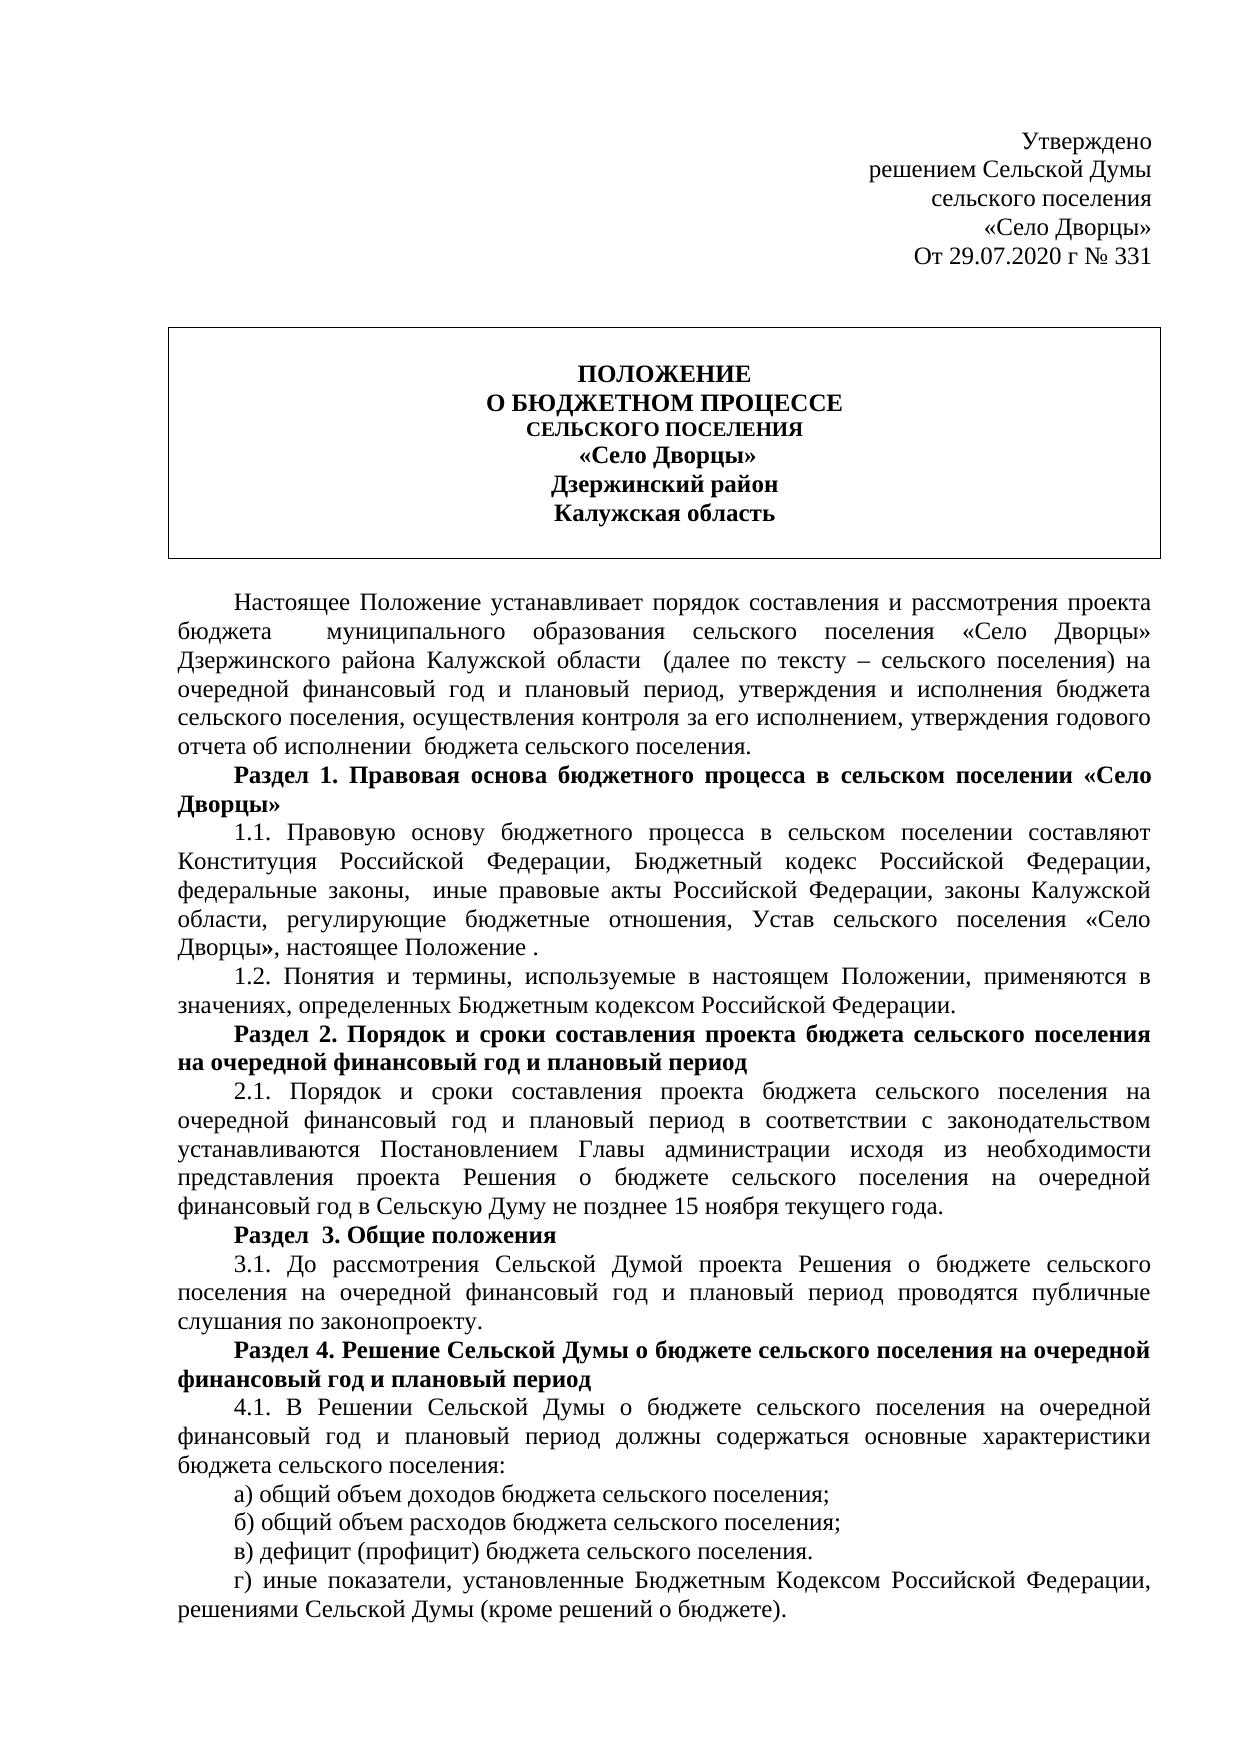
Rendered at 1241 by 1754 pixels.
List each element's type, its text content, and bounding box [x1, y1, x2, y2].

text а) общий объем доходов бюджета сельского поселения; [177, 1479, 1152, 1507]
text Раздел 1. Правовая основа бюджетного процесса в сельском поселении «Село Дворцы» [177, 760, 1152, 817]
title решением Сельской Думы [177, 154, 1152, 183]
title «Село Дворцы» [177, 441, 1152, 469]
text 2.1. Порядок и сроки составления проекта бюджета сельского поселения на очередной финансовый год и плановый период в соответствии с законодательством устанавливаются Постановлением Главы администрации исходя из необходимости представления проекта Решения о бюджете сельского поселения на очередной финансовый год в Сельскую Думу не позднее 15 ноября текущего года. [177, 1076, 1152, 1220]
text 1.1. Правовую основу бюджетного процесса в сельском поселении составляют Конституция Российской Федерации, Бюджетный кодекс Российской Федерации, федеральные законы, иные правовые акты Российской Федерации, законы Калужской области, регулирующие бюджетные отношения, Устав сельского поселения «Село Дворцы», настоящее Положение . [177, 817, 1152, 961]
text Настоящее Положение устанавливает порядок составления и рассмотрения проекта бюджета муниципального образования сельского поселения «Село Дворцы» Дзержинского района Калужской области (далее по тексту – сельского поселения) на очередной финансовый год и плановый период, утверждения и исполнения бюджета сельского поселения, осуществления контроля за его исполнением, утверждения годового отчета об исполнении бюджета сельского поселения. [177, 587, 1152, 760]
text 4.1. В Решении Сельской Думы о бюджете сельского поселения на очередной финансовый год и плановый период должны содержаться основные характеристики бюджета сельского поселения: [177, 1392, 1152, 1479]
title сельского поселения [177, 183, 1152, 212]
title СЕЛЬСКОГО ПОСЕЛЕНИЯ [177, 416, 1152, 441]
title «Село Дворцы» [177, 212, 1152, 241]
title Дзержинский район [177, 469, 1152, 498]
title ПОЛОЖЕНИЕ [177, 359, 1152, 388]
text 3.1. До рассмотрения Сельской Думой проекта Решения о бюджете сельского поселения на очередной финансовый год и плановый период проводятся публичные слушания по законопроекту. [177, 1249, 1152, 1335]
text в) дефицит (профицит) бюджета сельского поселения. [177, 1536, 1152, 1565]
text Раздел 4. Решение Сельской Думы о бюджете сельского поселения на очередной финансовый год и плановый период [177, 1335, 1152, 1392]
title Утверждено [767, 102, 1152, 154]
title О БЮДЖЕТНОМ ПРОЦЕССЕ [177, 388, 1152, 416]
text Раздел 3. Общие положения [177, 1220, 1152, 1249]
title Калужская область [177, 498, 1152, 527]
text б) общий объем расходов бюджета сельского поселения; [177, 1507, 1152, 1536]
text 1.2. Понятия и термины, используемые в настоящем Положении, применяются в значениях, определенных Бюджетным кодексом Российской Федерации. [177, 961, 1152, 1019]
text г) иные показатели, установленные Бюджетным Кодексом Российской Федерации, решениями Сельской Думы (кроме решений о бюджете). [177, 1565, 1152, 1622]
title От 29.07.2020 г № 331 [177, 241, 1152, 269]
text Раздел 2. Порядок и сроки составления проекта бюджета сельского поселения на очередной финансовый год и плановый период [177, 1019, 1152, 1076]
